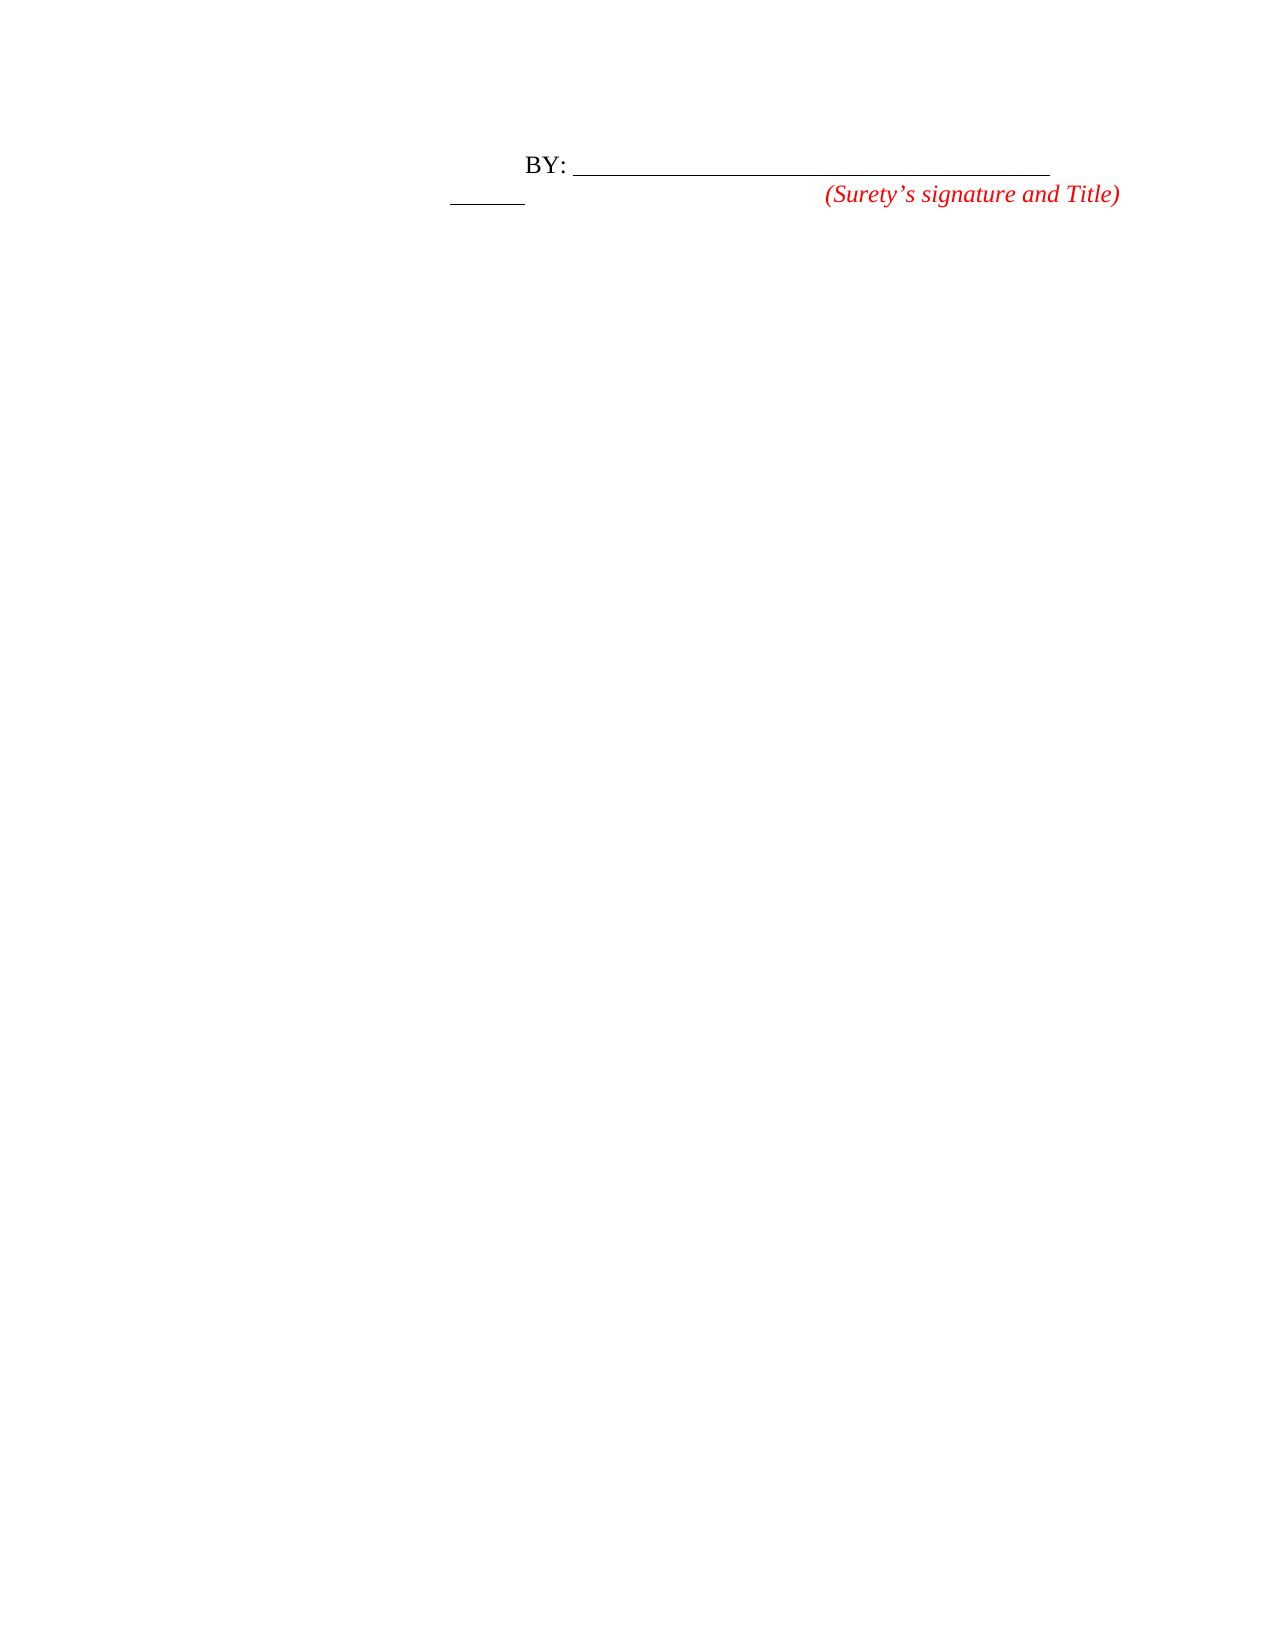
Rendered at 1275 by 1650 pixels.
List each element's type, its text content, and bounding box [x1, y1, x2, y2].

text BY: (Surety’s signature and Title) [450, 150, 1125, 207]
